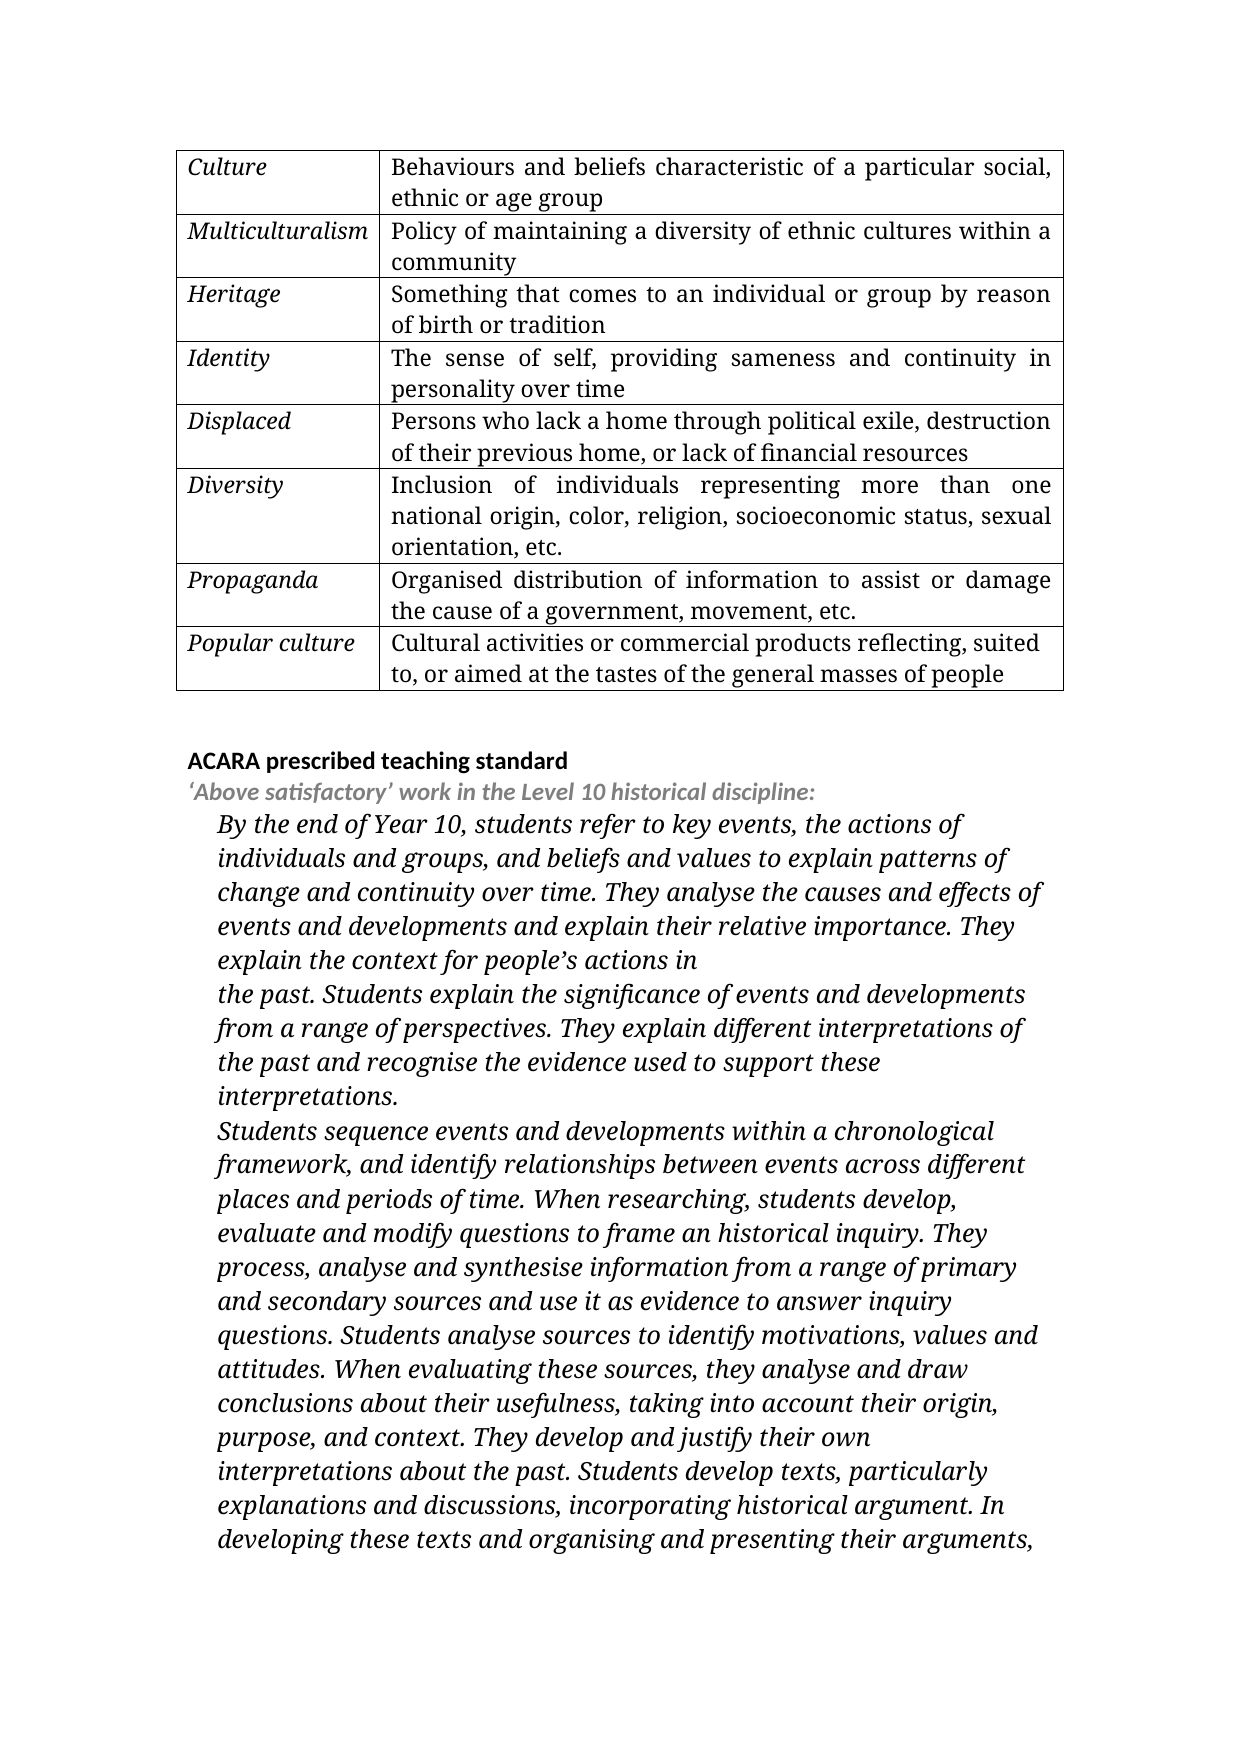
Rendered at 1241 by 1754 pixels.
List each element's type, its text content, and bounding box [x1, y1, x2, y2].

table_cell Organised distribution of information to assist or damage the cause of a government, movement, etc. [380, 564, 1063, 626]
table_cell Propaganda [177, 564, 379, 626]
table_cell Multiculturalism [177, 215, 379, 277]
table_cell Identity [177, 342, 379, 404]
subtitle ACARA prescribed teaching standard [187, 746, 1053, 776]
table_cell Popular culture [177, 627, 379, 689]
table_cell Policy of maintaining a diversity of ethnic cultures within a community [380, 215, 1063, 277]
text By the end of Year 10, students refer to key events, the actions of individuals and groups, and beliefs and values to explain patterns of change and continuity over time. They analyse the causes and effects of events and developments and explain their relative importance. They explain the context for people’s actions in the past. Students explain the significance of events and developments from a range of perspectives. They explain different interpretations of the past and recognise the evidence used to support these interpretations. [217, 807, 1044, 1113]
table_cell Inclusion of individuals representing more than one national origin, color, religion, socioeconomic status, sexual orientation, etc. [380, 469, 1063, 562]
table_cell Cultural activities or commercial products reflecting, suited to, or aimed at the tastes of the general masses of people [380, 627, 1063, 689]
table_cell The sense of self, providing sameness and continuity in personality over time [380, 342, 1063, 404]
table_cell Culture [177, 151, 379, 213]
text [217, 1113, 1044, 1556]
table_cell Displaced [177, 405, 379, 468]
table_cell Behaviours and beliefs characteristic of a particular social, ethnic or age group [380, 151, 1063, 213]
table_cell Diversity [177, 469, 379, 562]
subtitle ‘Above satisfactory’ work in the Level 10 historical discipline: [187, 776, 1053, 807]
table_cell Heritage [177, 278, 379, 341]
table_cell Persons who lack a home through political exile, destruction of their previous home, or lack of financial resources [380, 405, 1063, 468]
table_cell Something that comes to an individual or group by reason of birth or tradition [380, 278, 1063, 341]
